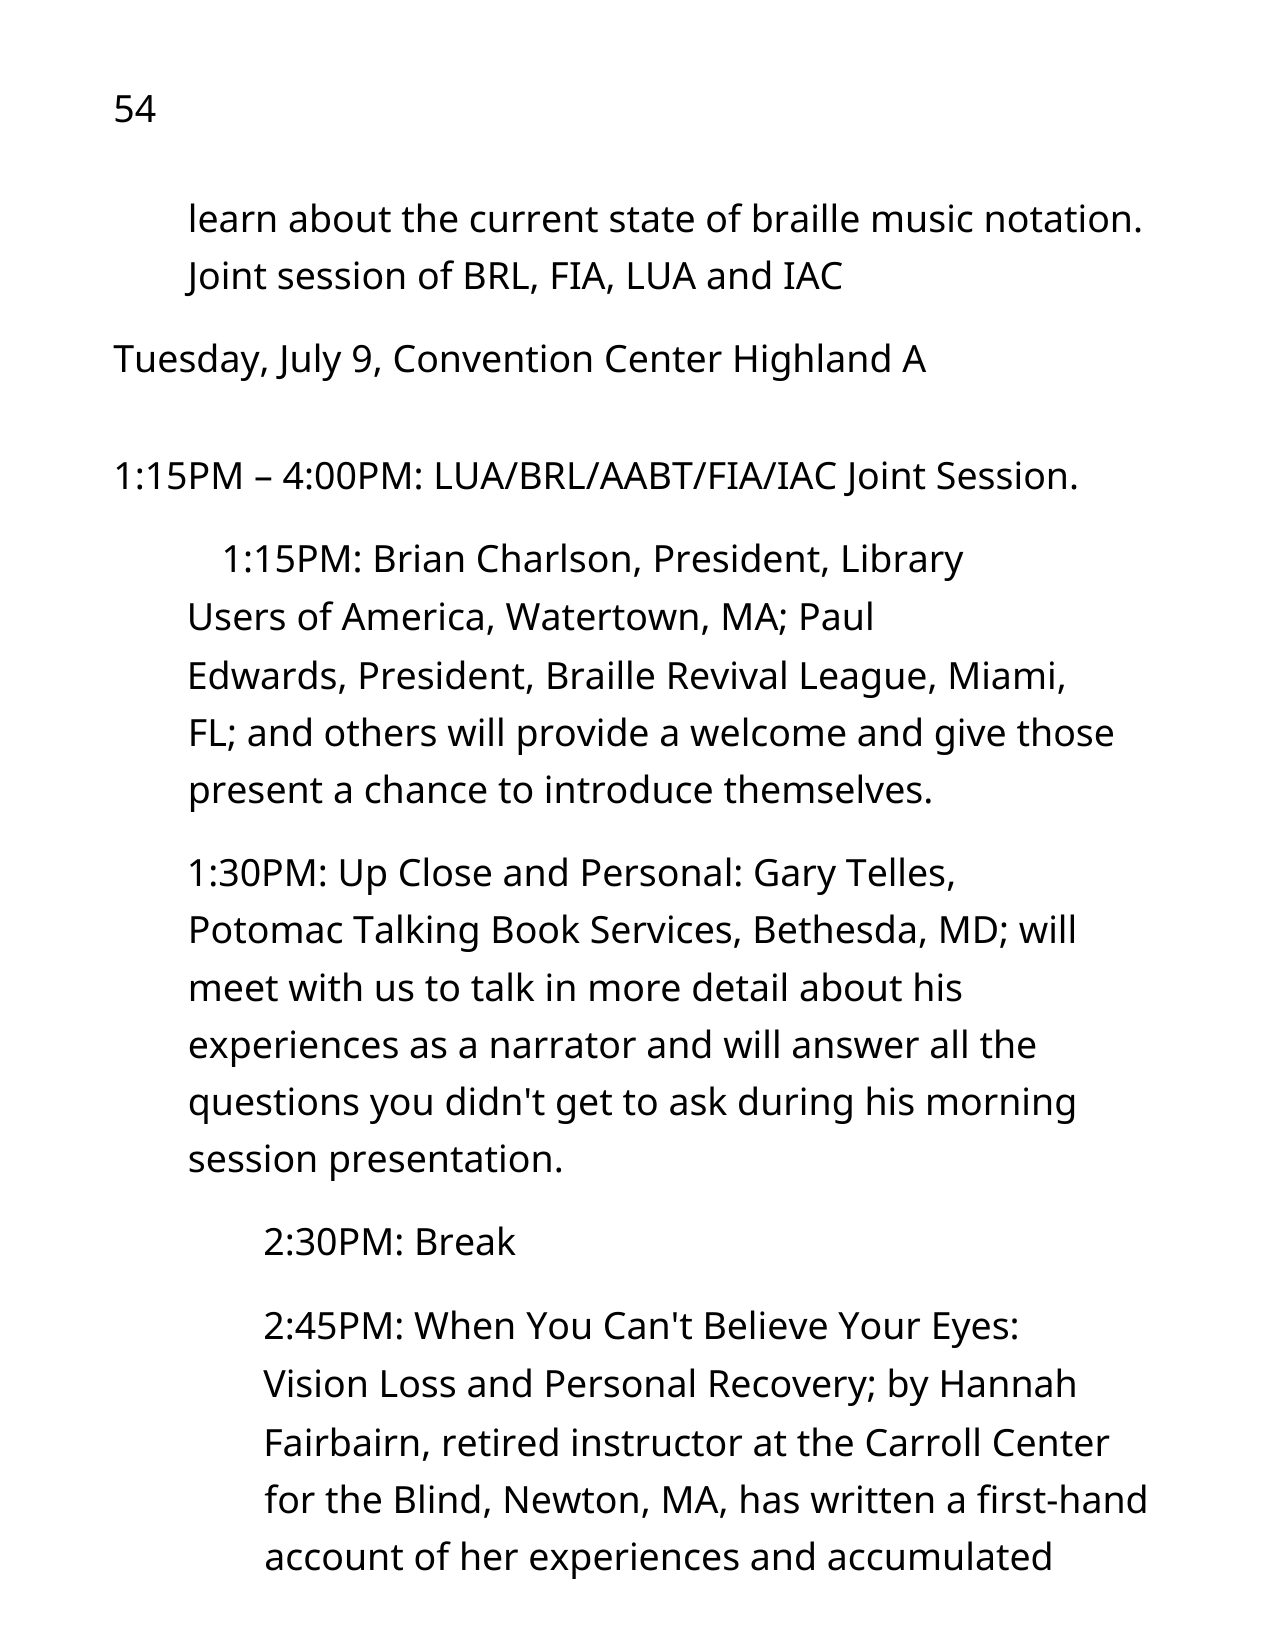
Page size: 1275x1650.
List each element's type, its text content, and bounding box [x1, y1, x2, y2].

text 1:15PM – 4:00PM: LUA/BRL/AABT/FIA/IAC Joint Session. [113, 449, 1161, 500]
text Tuesday, July 9, Convention Center Highland A [113, 332, 1161, 383]
text 2:45PM: When You Can't Believe Your Eyes: [263, 1299, 1161, 1350]
text Users of America, Watertown, MA; Paul [187, 591, 1161, 642]
text Vision Loss and Personal Recovery; by Hannah [263, 1358, 1161, 1409]
text 1:30PM: Up Close and Personal: Gary Telles, Potomac Talking Book Services, Bethesda, MD; will meet with us to talk in more detail about his experiences as a narrator and will answer all the questions you didn't get to ask during his morning session presentation. [187, 847, 1114, 1183]
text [187, 192, 1161, 300]
text Edwards, President, Braille Revival League, Miami, FL; and others will provide a welcome and give those present a chance to introduce themselves. [187, 649, 1125, 814]
text 2:30PM: Break [263, 1215, 1161, 1266]
text 1:15PM: Brian Charlson, President, Library [172, 532, 1013, 583]
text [263, 1416, 1161, 1581]
